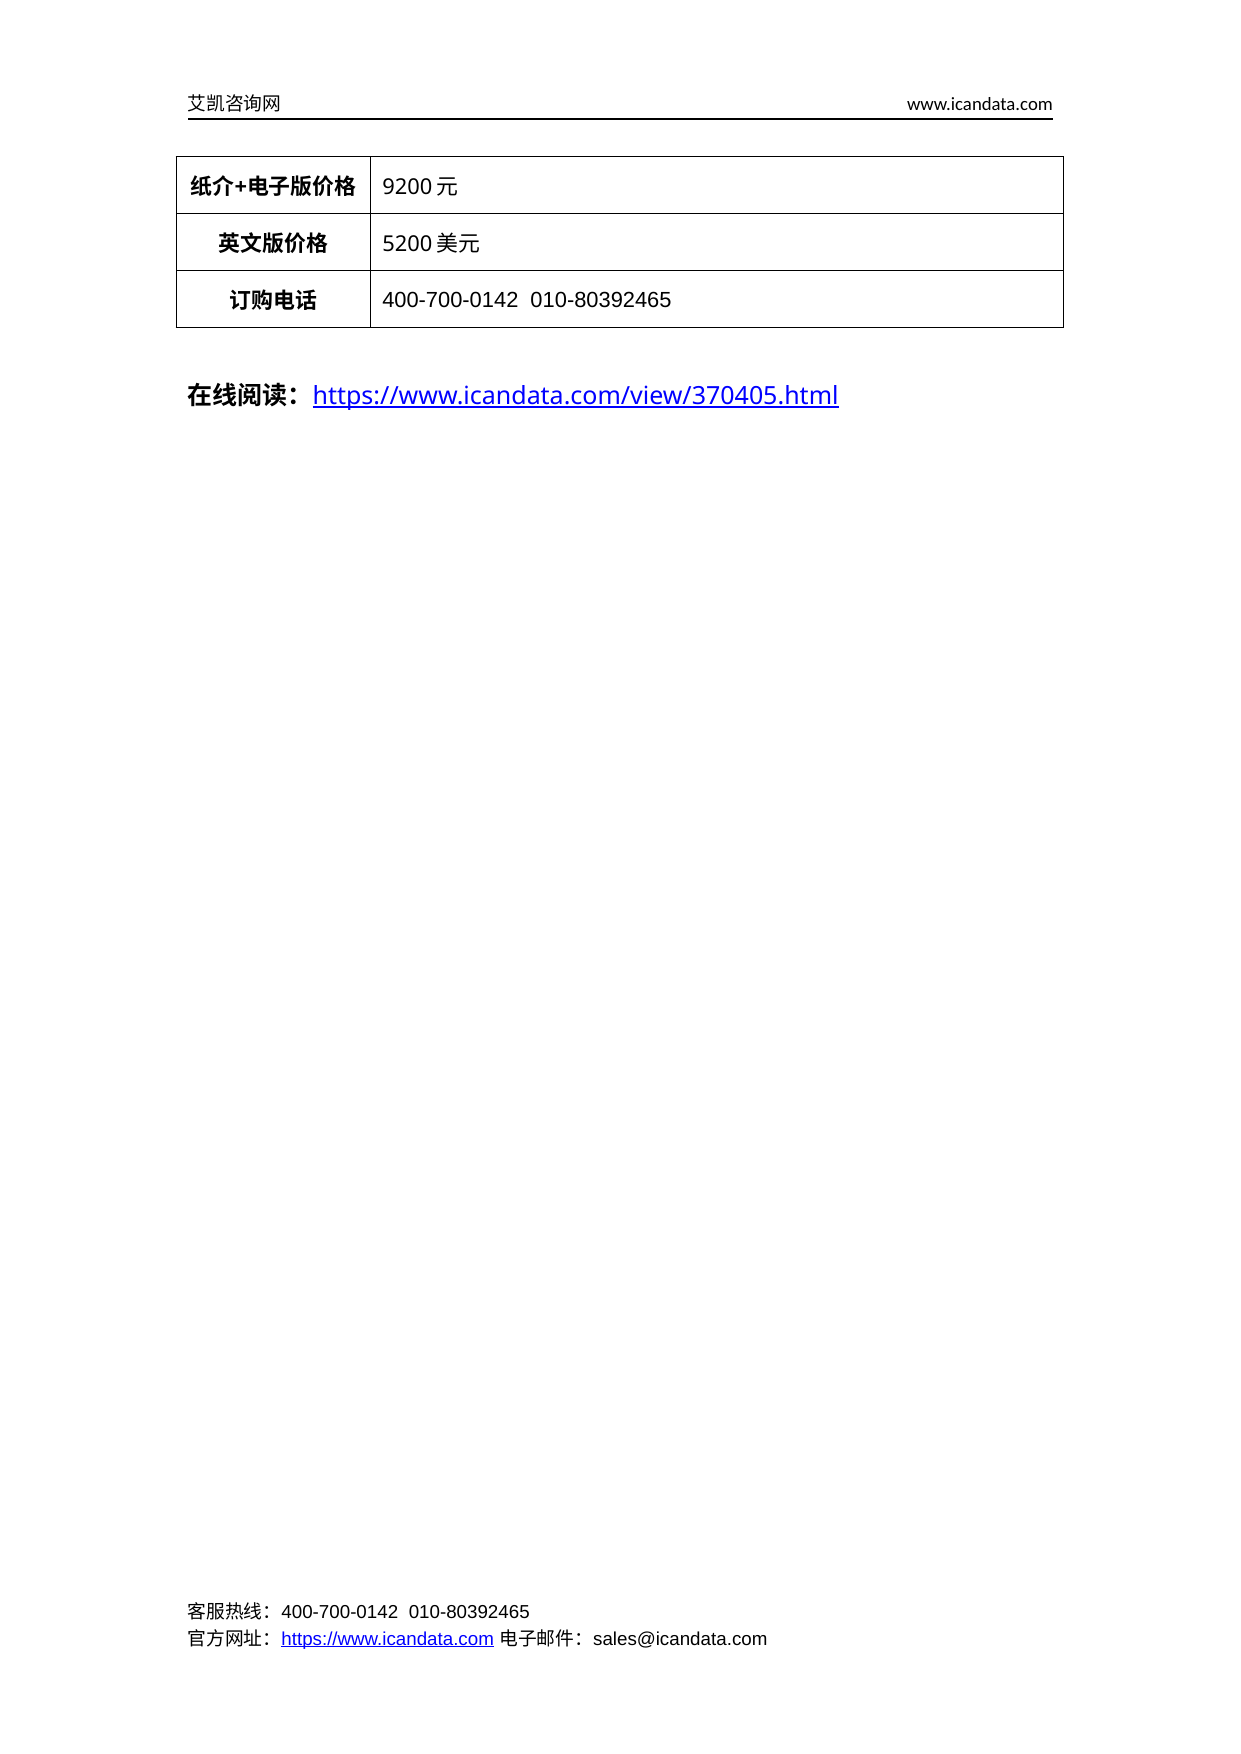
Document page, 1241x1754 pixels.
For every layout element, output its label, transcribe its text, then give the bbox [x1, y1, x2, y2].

text 在线阅读：https://www.icandata.com/view/370405.html [187, 361, 1053, 426]
table_cell 英文版价格 [177, 214, 370, 270]
table_cell 订购电话 [177, 271, 370, 327]
table_cell 5200美元 [371, 214, 1063, 270]
table_cell 400-700-0142 010-80392465 [371, 271, 1063, 327]
table_cell 9200元 [371, 157, 1063, 213]
table_cell 纸介+电子版价格 [177, 157, 370, 213]
